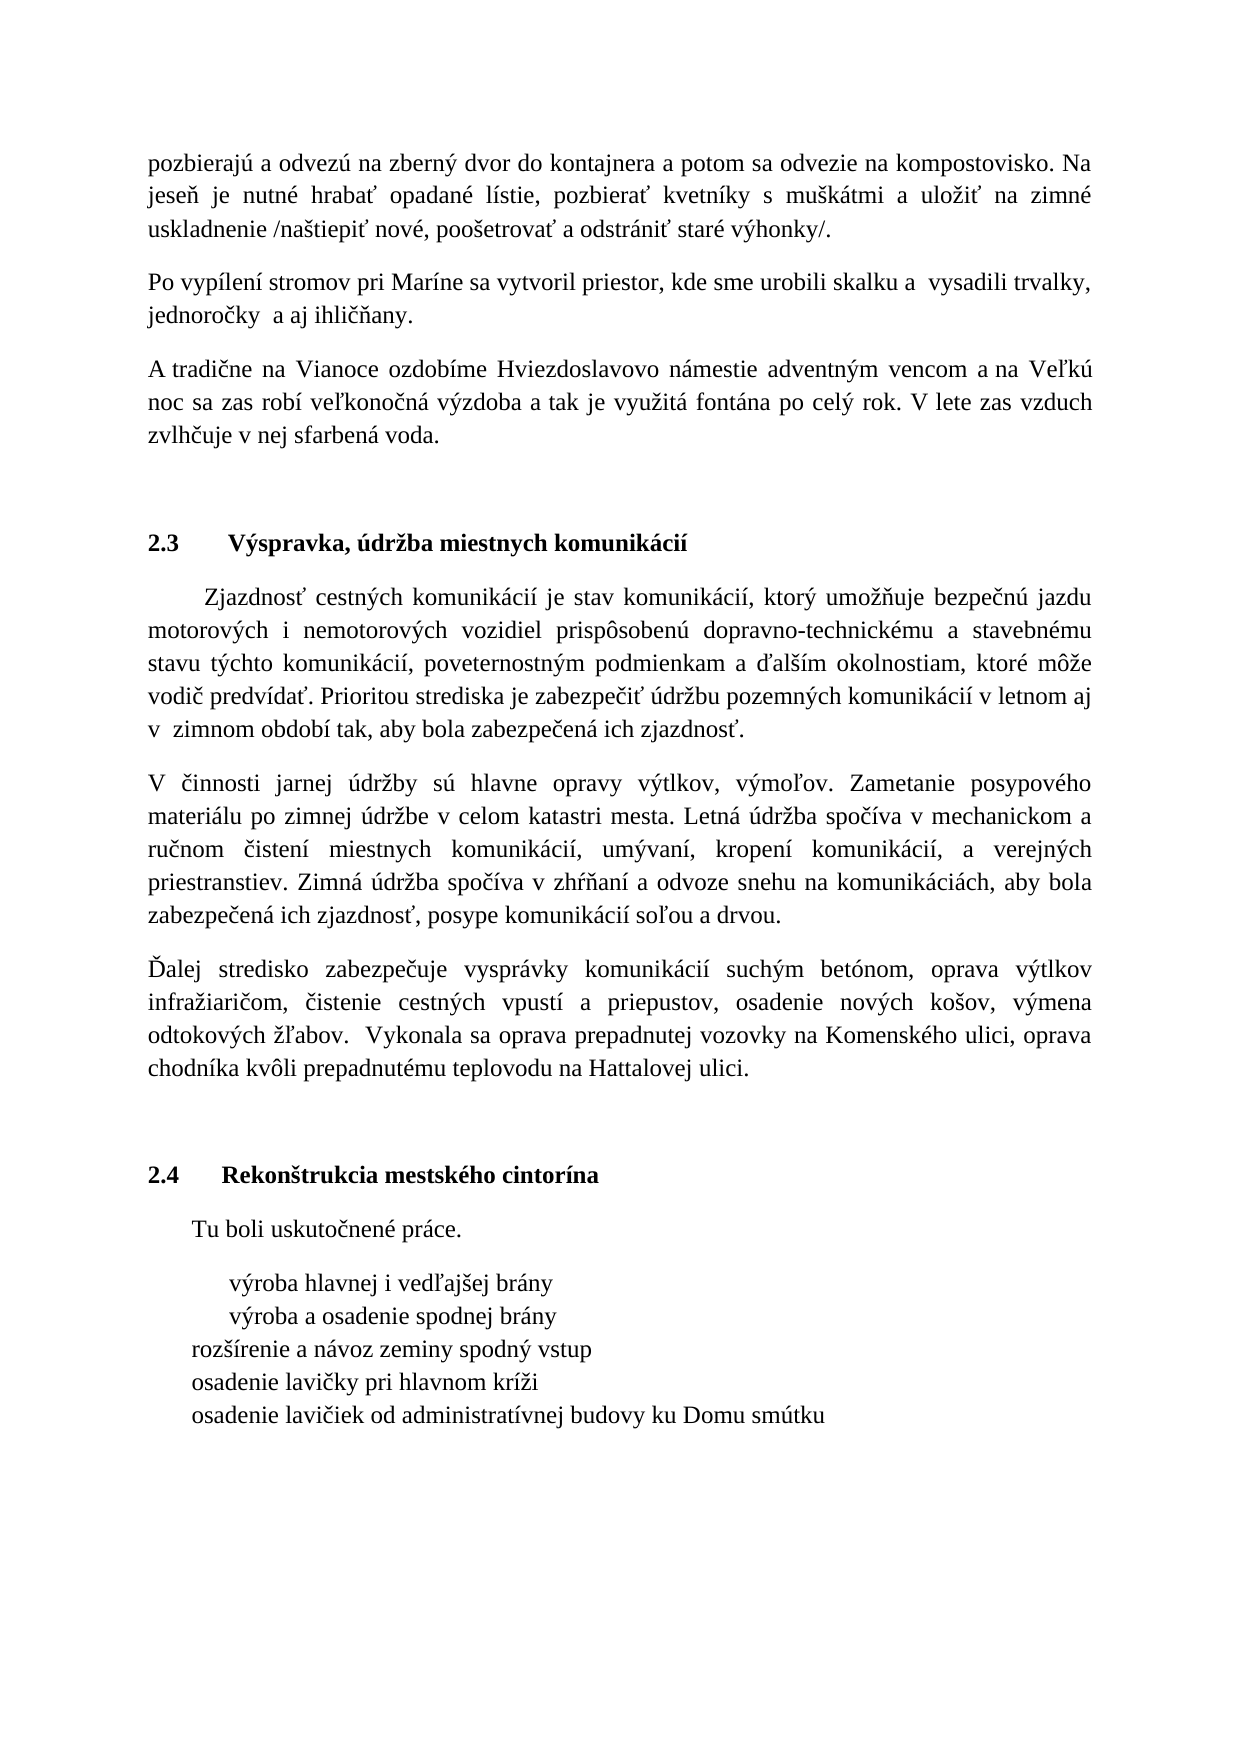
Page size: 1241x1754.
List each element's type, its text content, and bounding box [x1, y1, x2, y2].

list výroba hlavnej i vedľajšej brány [223, 1268, 1093, 1297]
text 2.4 Rekonštrukcia mestského cintorína [148, 1161, 1093, 1189]
list osadenie lavičky pri hlavnom kríži [185, 1367, 1093, 1396]
text 2.3 Výspravka, údržba miestnych komunikácií [148, 528, 1093, 557]
text Po vypílení stromov pri Maríne sa vytvoril priestor, kde sme urobili skalku a vysadili trvalky, jednoročky a aj ihličňany. [148, 267, 1093, 329]
text A tradične na Vianoce ozdobíme Hviezdoslavovo námestie adventným vencom a na Veľkú noc sa zas robí veľkonočná výzdoba a tak je využitá fontána po celý rok. V lete zas vzduch zvlhčuje v nej sfarbená voda. [148, 354, 1093, 449]
text Zjazdnosť cestných komunikácií je stav komunikácií, ktorý umožňuje bezpečnú jazdu motorových i nemotorových vozidiel prispôsobenú dopravno-technickému a stavebnému stavu týchto komunikácií, poveternostným podmienkam a ďalším okolnostiam, ktoré môže vodič predvídať. Prioritou strediska je zabezpečiť údržbu pozemných komunikácií v letnom aj v zimnom období tak, aby bola zabezpečená ich zjazdnosť. [148, 582, 1093, 743]
list výroba a osadenie spodnej brány [223, 1301, 1093, 1330]
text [148, 148, 1093, 242]
list rozšírenie a návoz zeminy spodný vstup [185, 1334, 1093, 1363]
text Tu boli uskutočnené práce. [148, 1214, 1093, 1243]
list osadenie lavičiek od administratívnej budovy ku Domu smútku [185, 1400, 1093, 1429]
text V činnosti jarnej údržby sú hlavne opravy výtlkov, výmoľov. Zametanie posypového materiálu po zimnej údržbe v celom katastri mesta. Letná údržba spočíva v mechanickom a ručnom čistení miestnych komunikácií, umývaní, kropení komunikácií, a verejných priestranstiev. Zimná údržba spočíva v zhŕňaní a odvoze snehu na komunikáciách, aby bola zabezpečená ich zjazdnosť, posype komunikácií soľou a drvou. [148, 768, 1093, 929]
text Ďalej stredisko zabezpečuje vysprávky komunikácií suchým betónom, oprava výtlkov infražiaričom, čistenie cestných vpustí a priepustov, osadenie nových košov, výmena odtokových žľabov. Vykonala sa oprava prepadnutej vozovky na Komenského ulici, oprava chodníka kvôli prepadnutému teplovodu na Hattalovej ulici. [148, 954, 1093, 1082]
